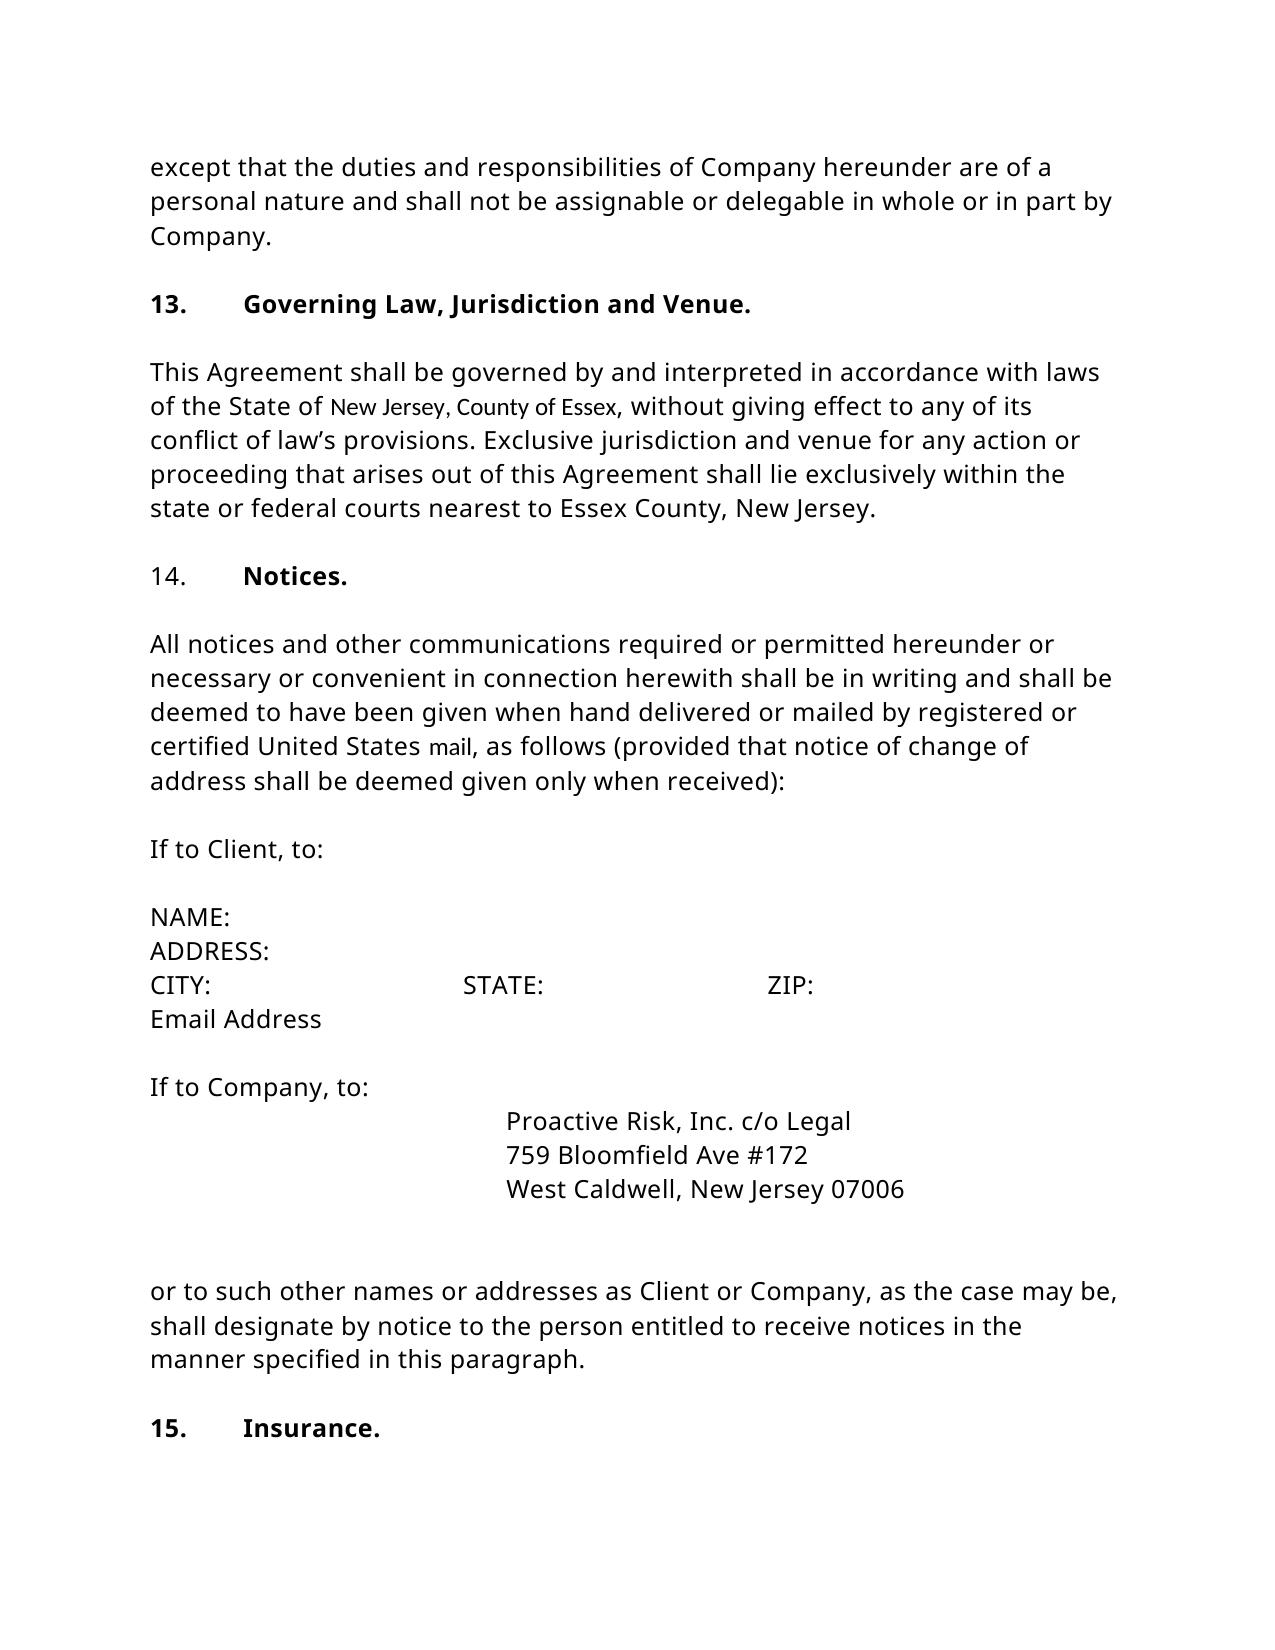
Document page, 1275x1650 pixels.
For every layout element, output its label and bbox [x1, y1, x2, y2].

text [150, 865, 1125, 1478]
text [150, 150, 1125, 865]
